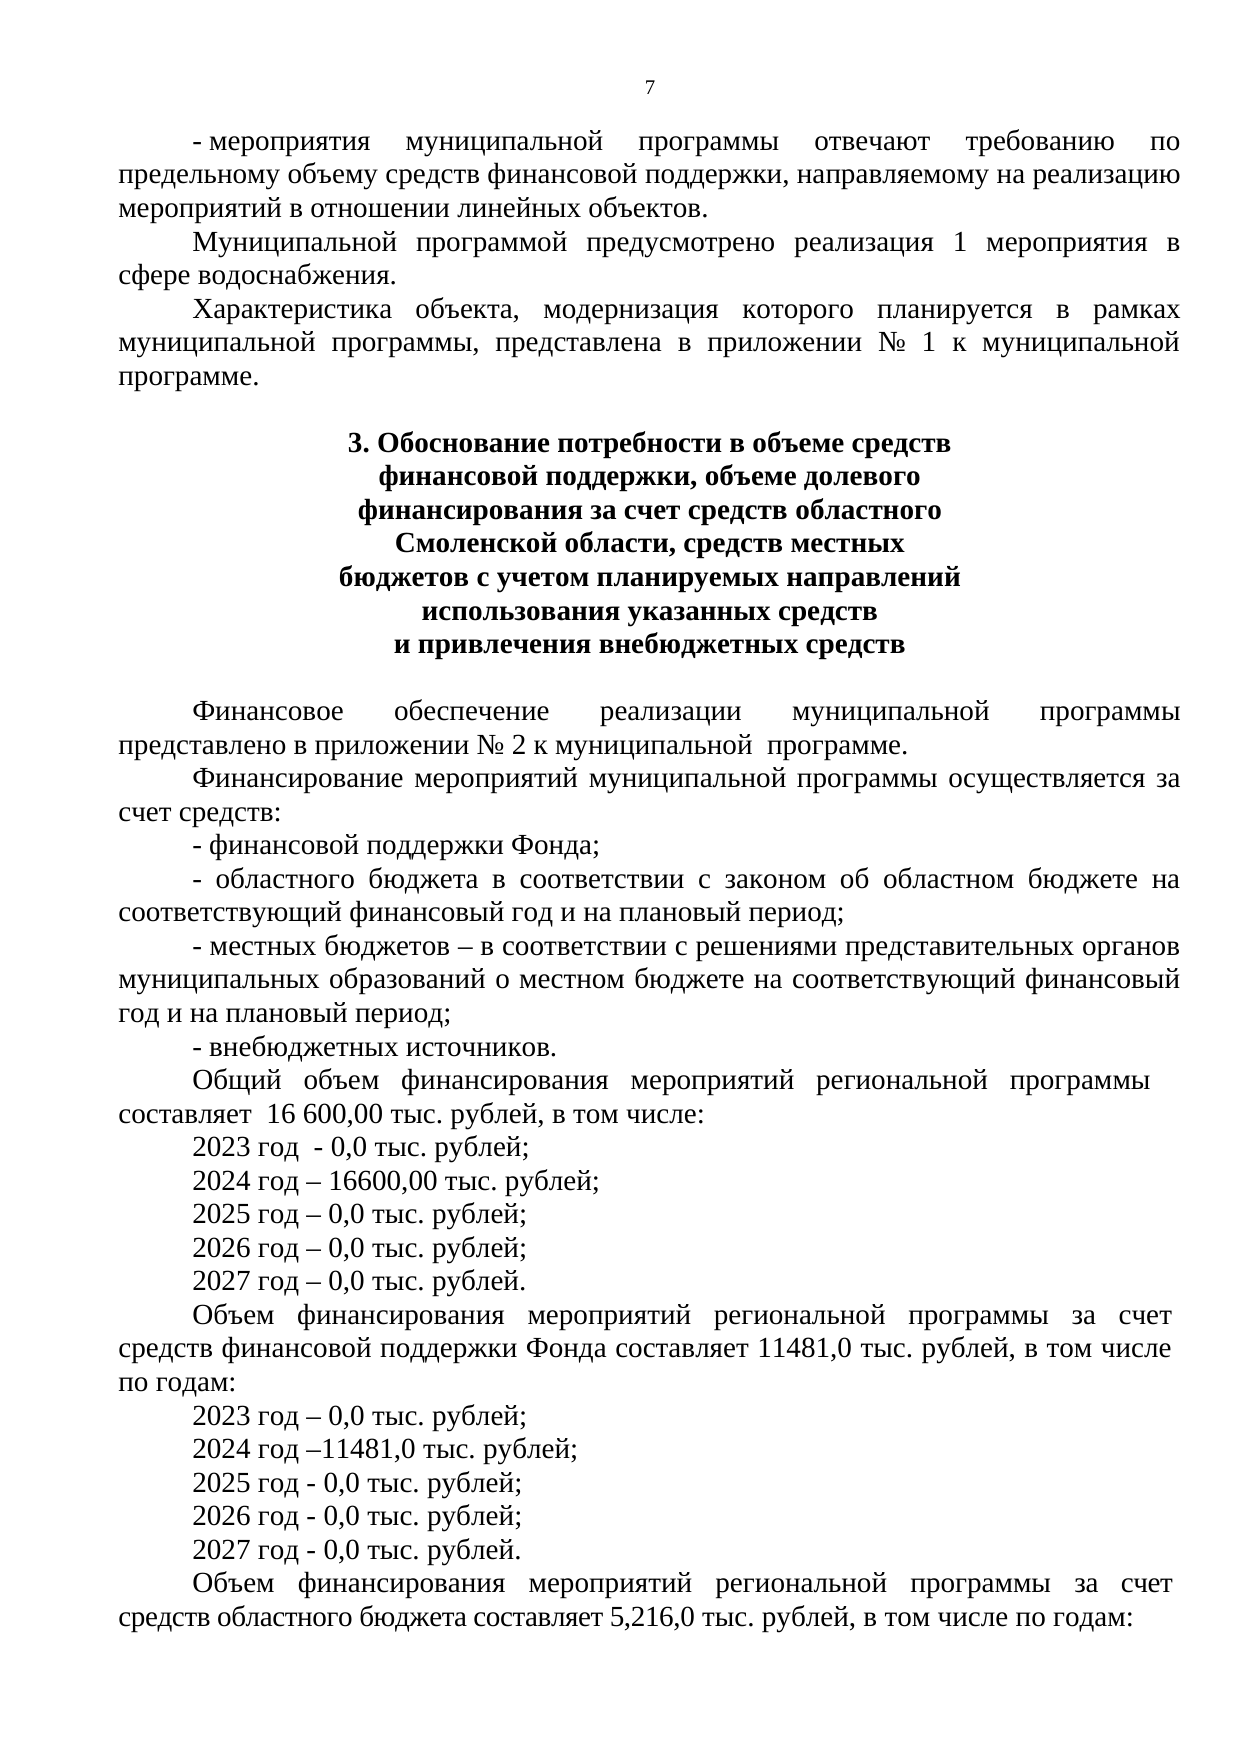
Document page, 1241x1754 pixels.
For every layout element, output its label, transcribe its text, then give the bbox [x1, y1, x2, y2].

list Общий объем финансирования мероприятий региональной программы составляет 16 600,00 тыс. рублей, в том числе: [118, 1062, 1151, 1129]
text и привлечения внебюджетных средств [236, 626, 1063, 660]
text Финансовое обеспечение реализации муниципальной программы представлено в приложении № 2 к муниципальной программе. [118, 693, 1181, 760]
text финансирования за счет средств областного [236, 492, 1063, 526]
text 2027 год - 0,0 тыс. рублей. [118, 1532, 1173, 1565]
text - областного бюджета в соответствии с законом об областном бюджете на соответствующий финансовый год и на плановый период; [118, 861, 1181, 928]
text 2025 год – 0,0 тыс. рублей; [118, 1196, 1173, 1230]
text Финансирование мероприятий муниципальной программы осуществляется за счет средств: [118, 760, 1181, 827]
text - мероприятия муниципальной программы отвечают требованию по предельному объему средств финансовой поддержки, направляемому на реализацию мероприятий в отношении линейных объектов. [118, 123, 1181, 224]
text 2023 год - 0,0 тыс. рублей; [118, 1129, 1173, 1163]
text 2024 год – 16600,00 тыс. рублей; [118, 1163, 1173, 1196]
text Смоленской области, средств местных [236, 526, 1063, 559]
text 2024 год –11481,0 тыс. рублей; [118, 1431, 1173, 1465]
text - местных бюджетов – в соответствии с решениями представительных органов муниципальных образований о местном бюджете на соответствующий финансовый год и на плановый период; [118, 928, 1181, 1029]
text Объем финансирования мероприятий региональной программы за счет средств финансовой поддержки Фонда составляет 11481,0 тыс. рублей, в том числе по годам: [118, 1297, 1173, 1398]
text 2025 год - 0,0 тыс. рублей; [118, 1465, 1173, 1498]
text - финансовой поддержки Фонда; [118, 827, 1181, 861]
text Объем финансирования мероприятий региональной программы за счет средств областного бюджета составляет 5,216,0 тыс. рублей, в том числе по годам: [118, 1565, 1173, 1632]
text 2023 год – 0,0 тыс. рублей; [118, 1398, 1173, 1431]
text 2026 год – 0,0 тыс. рублей; [118, 1230, 1173, 1263]
text Муниципальной программой предусмотрено реализация 1 мероприятия в сфере водоснабжения. [118, 224, 1181, 291]
text 2027 год – 0,0 тыс. рублей. [118, 1263, 1173, 1297]
text бюджетов с учетом планируемых направлений использования указанных средств [236, 559, 1063, 626]
text - внебюджетных источников. [118, 1029, 1181, 1062]
text 2026 год - 0,0 тыс. рублей; [118, 1498, 1173, 1532]
text 3. Обоснование потребности в объеме средств [236, 425, 1063, 458]
text Характеристика объекта, модернизация которого планируется в рамках муниципальной программы, представлена в приложении № 1 к муниципальной программе. [118, 291, 1181, 391]
text финансовой поддержки, объеме долевого [236, 458, 1063, 492]
